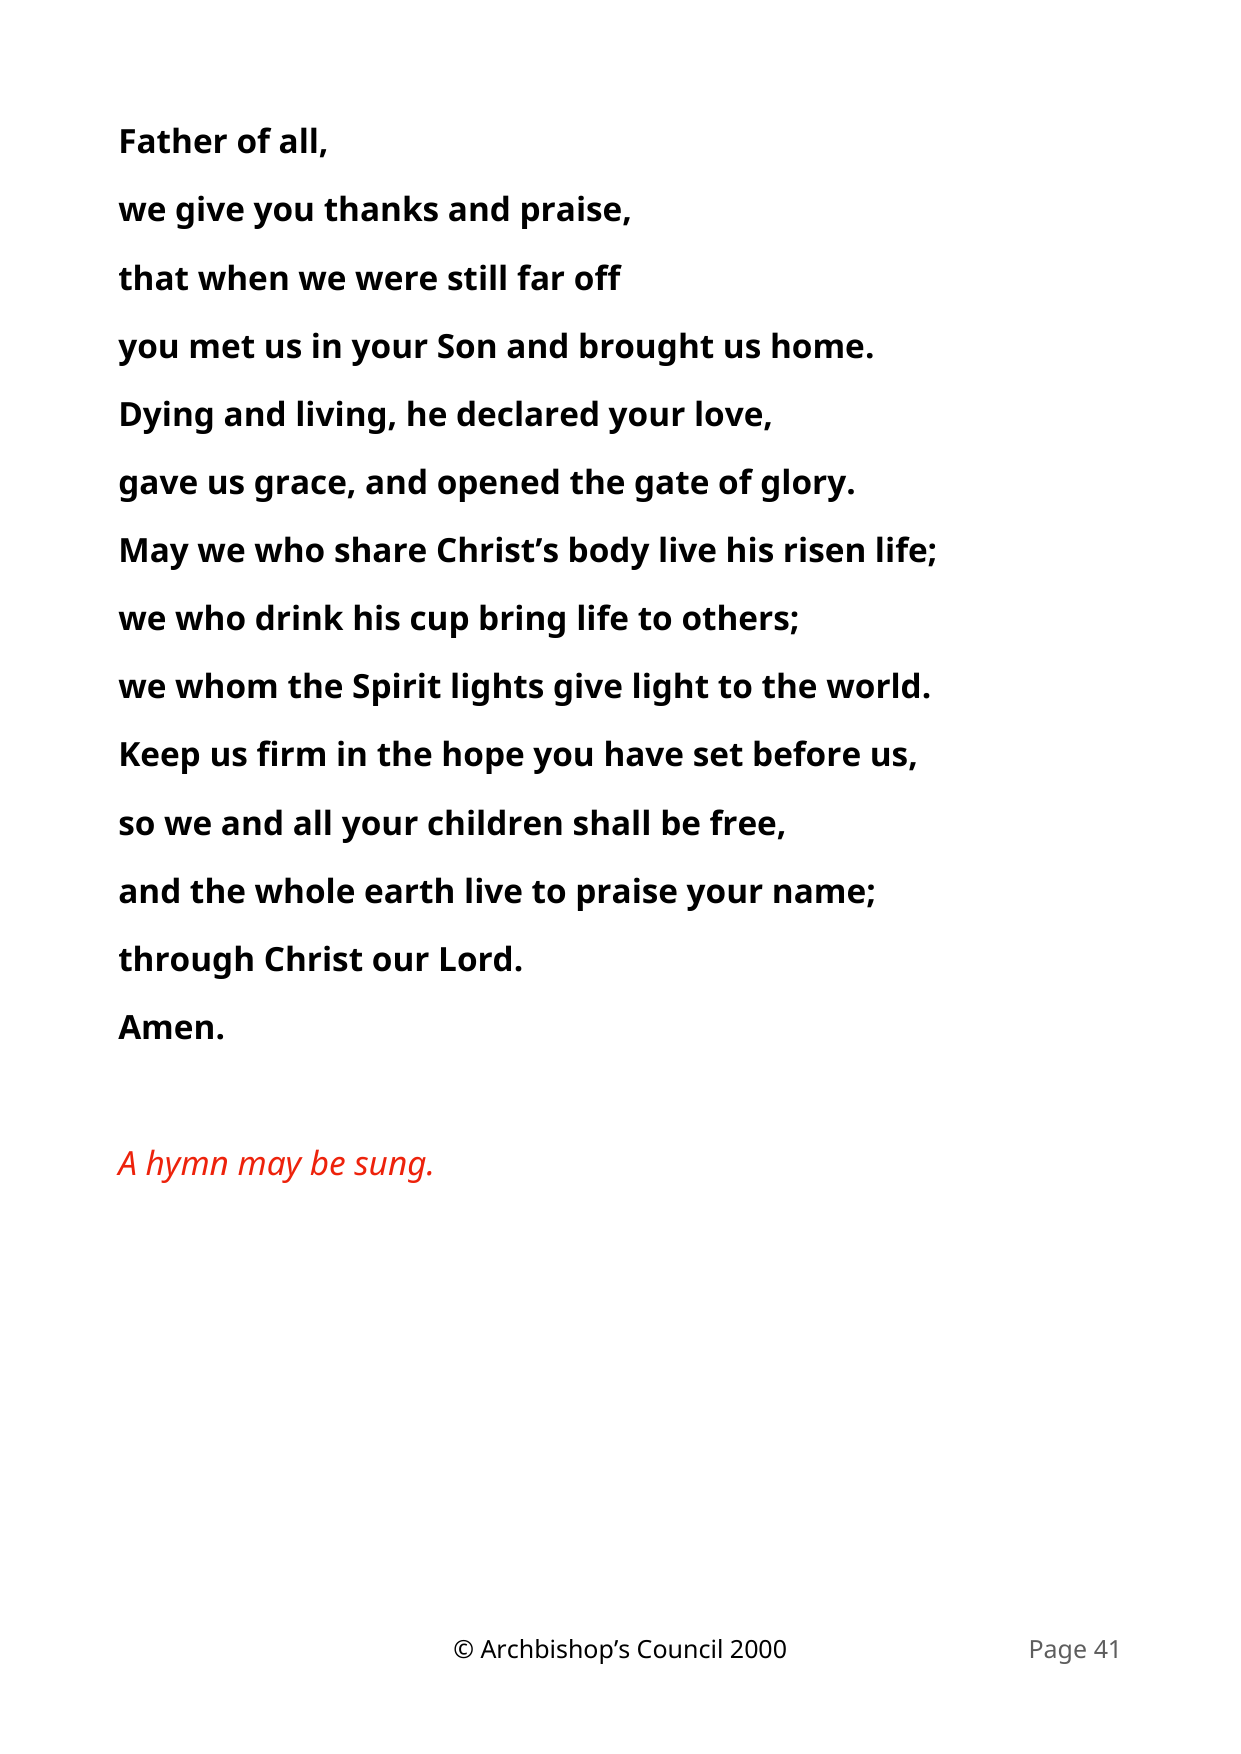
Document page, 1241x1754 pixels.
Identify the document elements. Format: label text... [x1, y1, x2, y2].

text so we and all your children shall be free, [118, 799, 1122, 845]
text we whom the Spirit lights give light to the world. [118, 663, 1122, 708]
text through Christ our Lord. [118, 936, 1122, 981]
text A hymn may be sung. [118, 1140, 1122, 1185]
text Amen. [118, 1004, 1122, 1049]
text Dying and living, he declared your love, [118, 391, 1122, 436]
text we give you thanks and praise, [118, 186, 1122, 232]
text and the whole earth live to praise your name; [118, 867, 1122, 913]
text that when we were still far off [118, 254, 1122, 300]
text we who drink his cup bring life to others; [118, 595, 1122, 640]
text you met us in your Son and brought us home. [118, 322, 1122, 368]
text Keep us firm in the hope you have set before us, [118, 731, 1122, 777]
text gave us grace, and opened the gate of glory. [118, 459, 1122, 504]
text May we who share Christ’s body live his risen life; [118, 527, 1122, 572]
text Father of all, [118, 118, 1122, 163]
